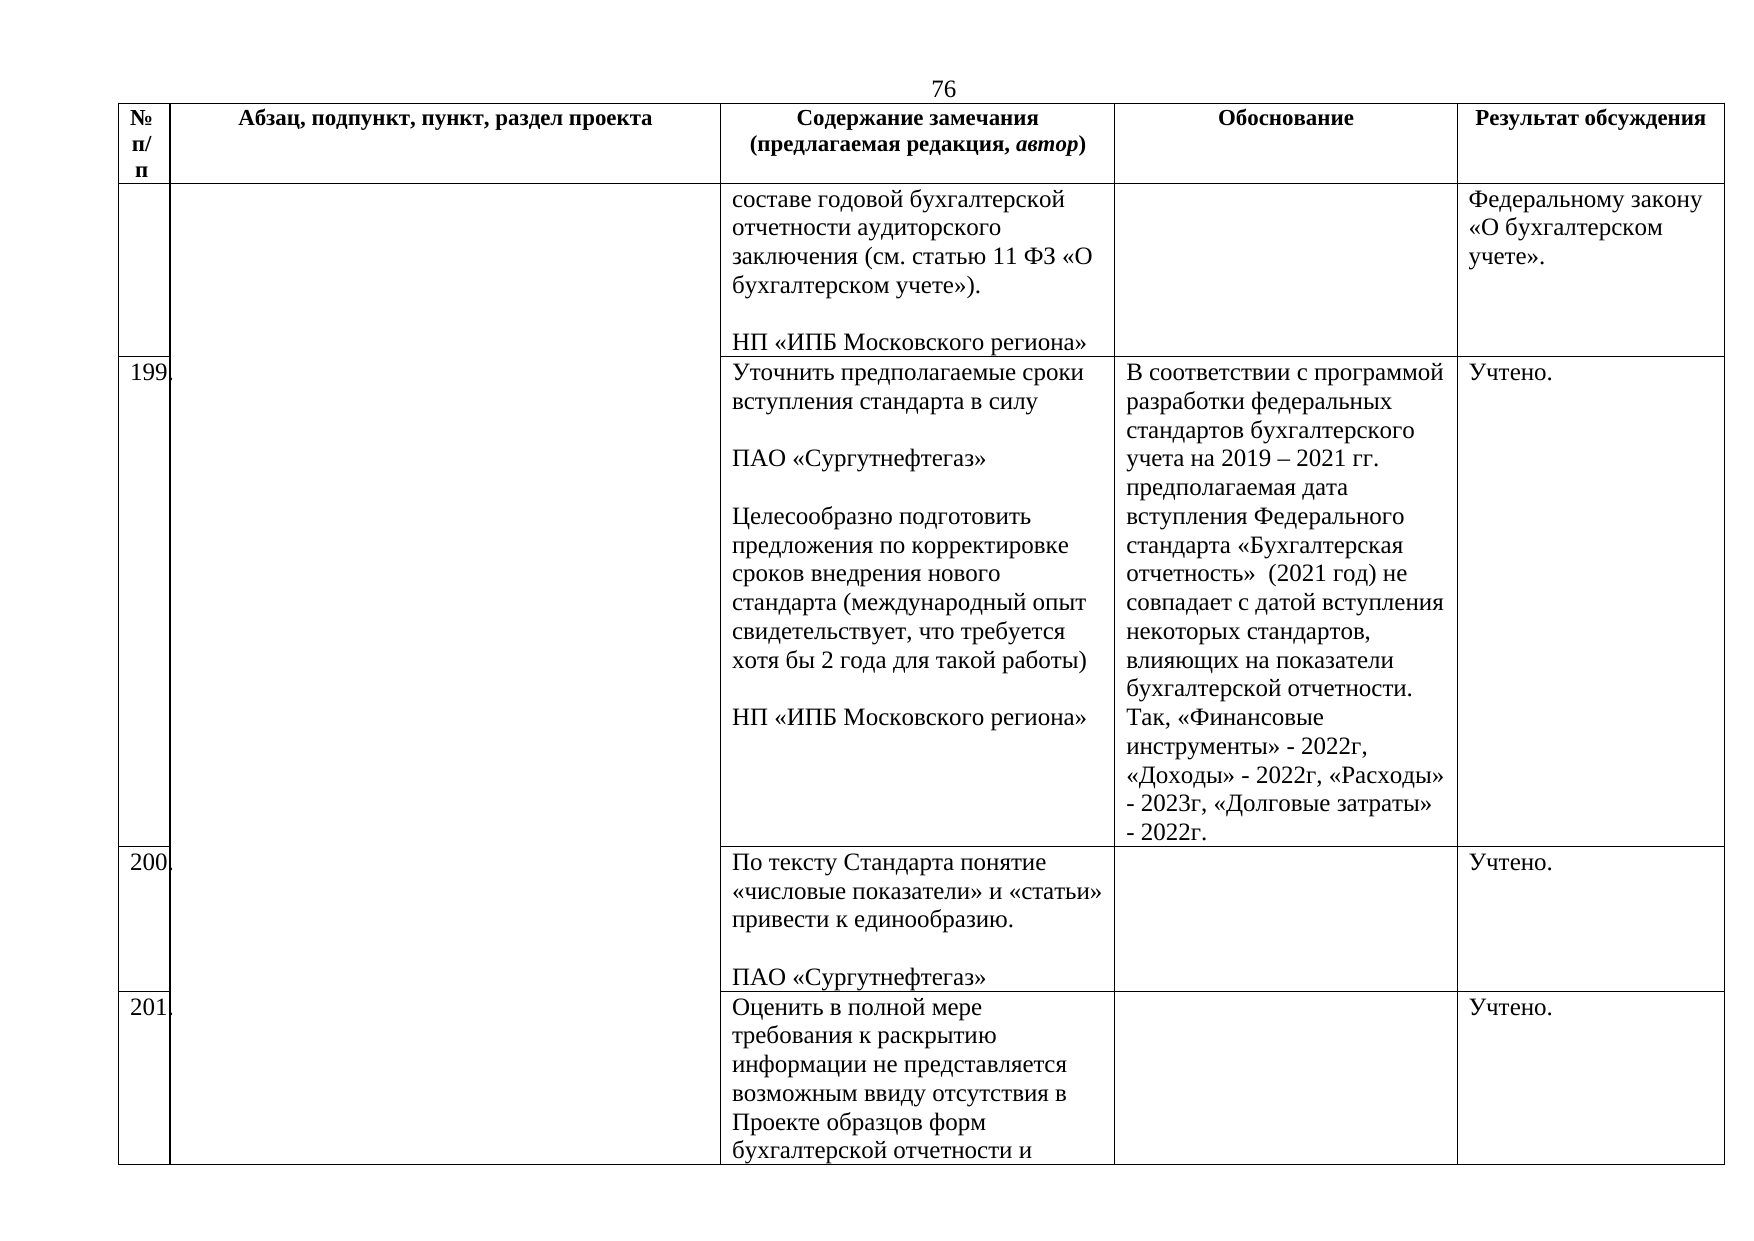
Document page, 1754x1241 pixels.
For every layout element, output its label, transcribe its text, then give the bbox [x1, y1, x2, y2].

table_cell [119, 184, 169, 356]
table_cell Учтено. [1458, 992, 1724, 1164]
table_header Обоснование [1115, 104, 1457, 183]
table_cell [1115, 992, 1457, 1164]
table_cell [721, 992, 1114, 1164]
table_cell [119, 357, 169, 846]
table_header №п/п [119, 104, 169, 183]
table_header Результат обсуждения [1458, 104, 1724, 183]
table_header Содержание замечания (предлагаемая редакция, автор) [721, 104, 1114, 183]
table_cell [119, 992, 169, 1164]
table_cell Уточнить предполагаемые сроки вступления стандарта в силу ПАО «Сургутнефтегаз» Целесообразно подготовить предложения по корректировке сроков внедрения нового стандарта (международный опыт свидетельствует, что требуется хотя бы 2 года для такой работы) НП «ИПБ Московского региона» [721, 357, 1114, 846]
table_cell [721, 184, 1114, 356]
table_cell [1115, 184, 1457, 356]
table_cell [119, 847, 169, 991]
table_cell По тексту Стандарта понятие «числовые показатели» и «статьи» привести к единообразию. ПАО «Сургутнефтегаз» [721, 847, 1114, 991]
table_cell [1458, 184, 1724, 356]
table_cell Учтено. [1458, 847, 1724, 991]
table_header Абзац, подпункт, пункт, раздел проекта [171, 104, 720, 183]
table_cell Учтено. [1458, 357, 1724, 846]
table_cell В соответствии с программой разработки федеральных стандартов бухгалтерского учета на 2019 – 2021 гг. предполагаемая дата вступления Федерального стандарта «Бухгалтерская отчетность» (2021 год) не совпадает с датой вступления некоторых стандартов, влияющих на показатели бухгалтерской отчетности. Так, «Финансовые инструменты» - 2022г, «Доходы» - 2022г, «Расходы» - 2023г, «Долговые затраты» - 2022г. [1115, 357, 1457, 846]
table_cell [1115, 847, 1457, 991]
